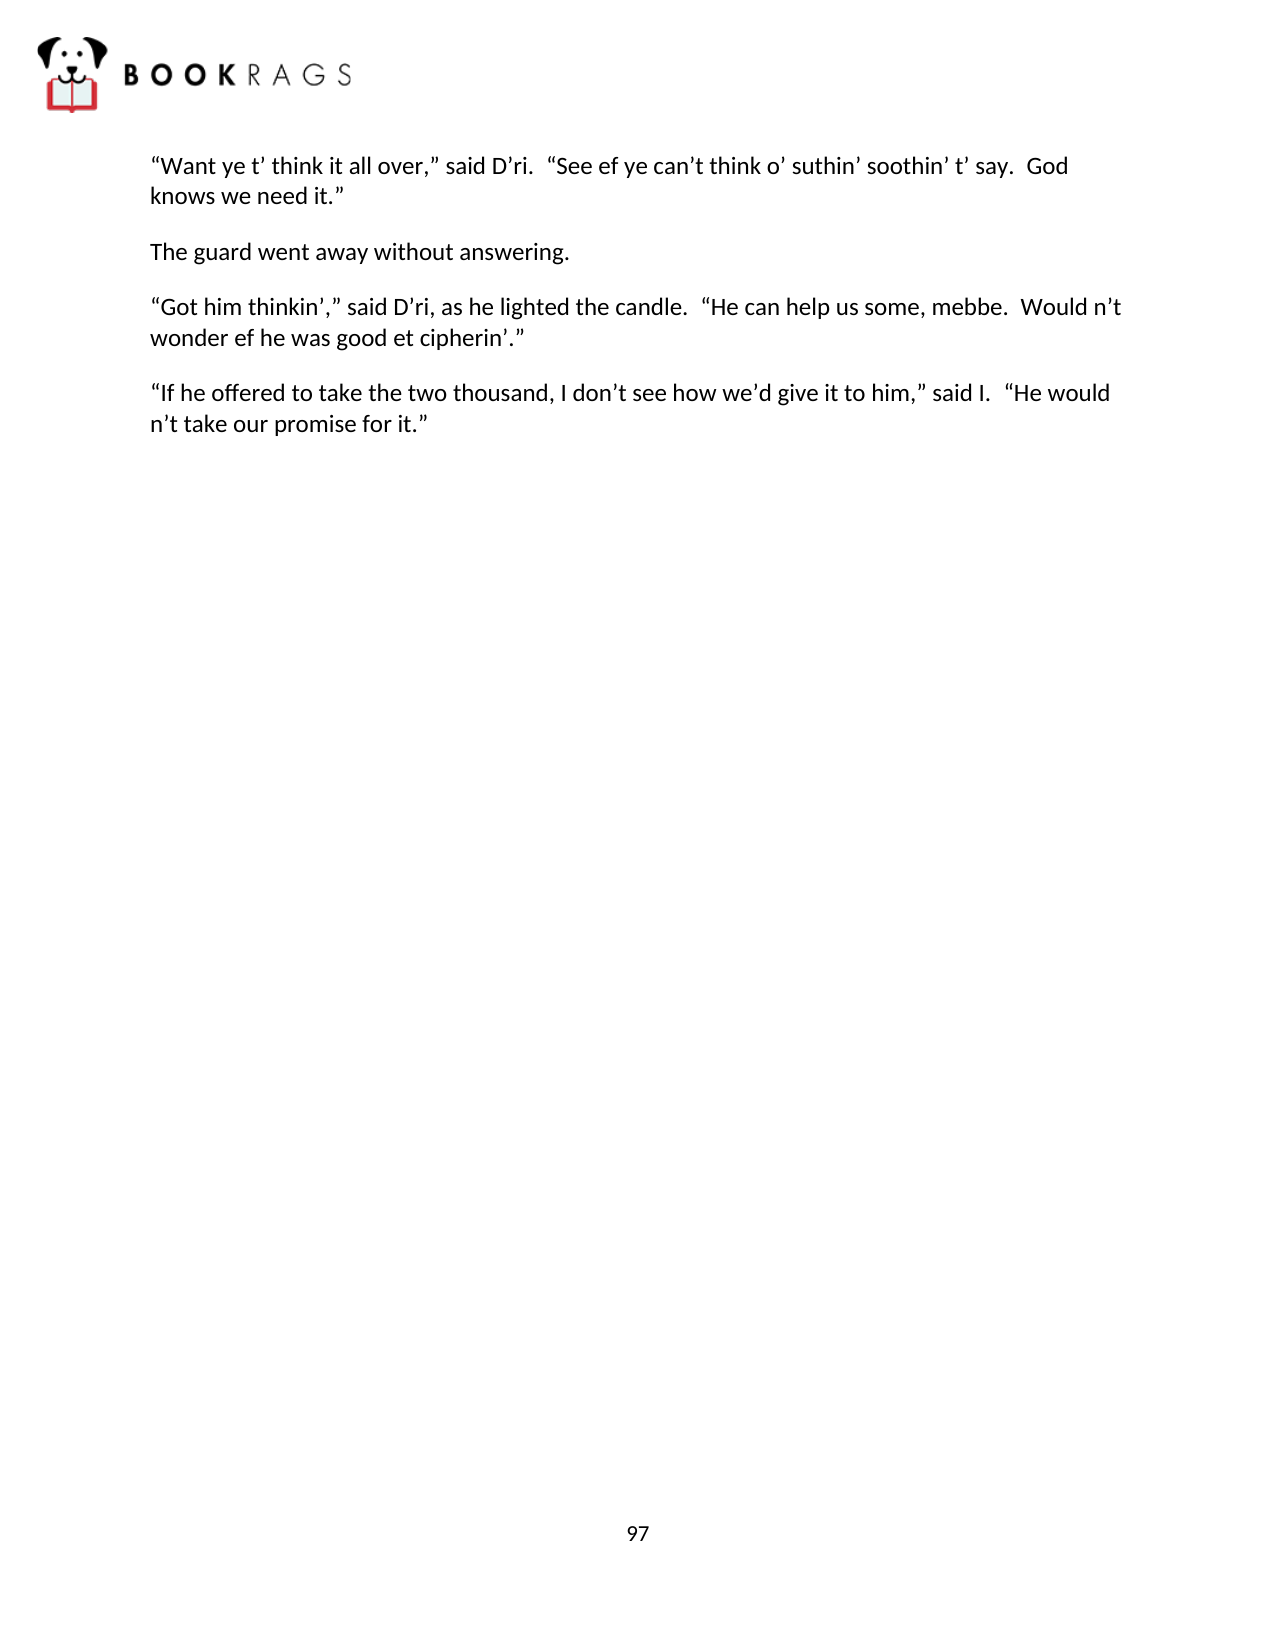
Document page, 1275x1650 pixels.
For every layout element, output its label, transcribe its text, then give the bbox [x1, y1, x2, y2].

picture [37, 37, 351, 113]
text “Got him thinkin’,” said D’ri, as he lighted the candle. “He can help us some, mebbe. Would n’t wonder ef he was good et cipherin’.” [150, 292, 1125, 353]
text “Want ye t’ think it all over,” said D’ri. “See ef ye can’t think o’ suthin’ soothin’ t’ say. God knows we need it.” [150, 150, 1125, 211]
text The guard went away without answering. [150, 236, 1125, 267]
text “If he offered to take the two thousand, I don’t see how we’d give it to him,” said I. “He would n’t take our promise for it.” [150, 378, 1125, 439]
